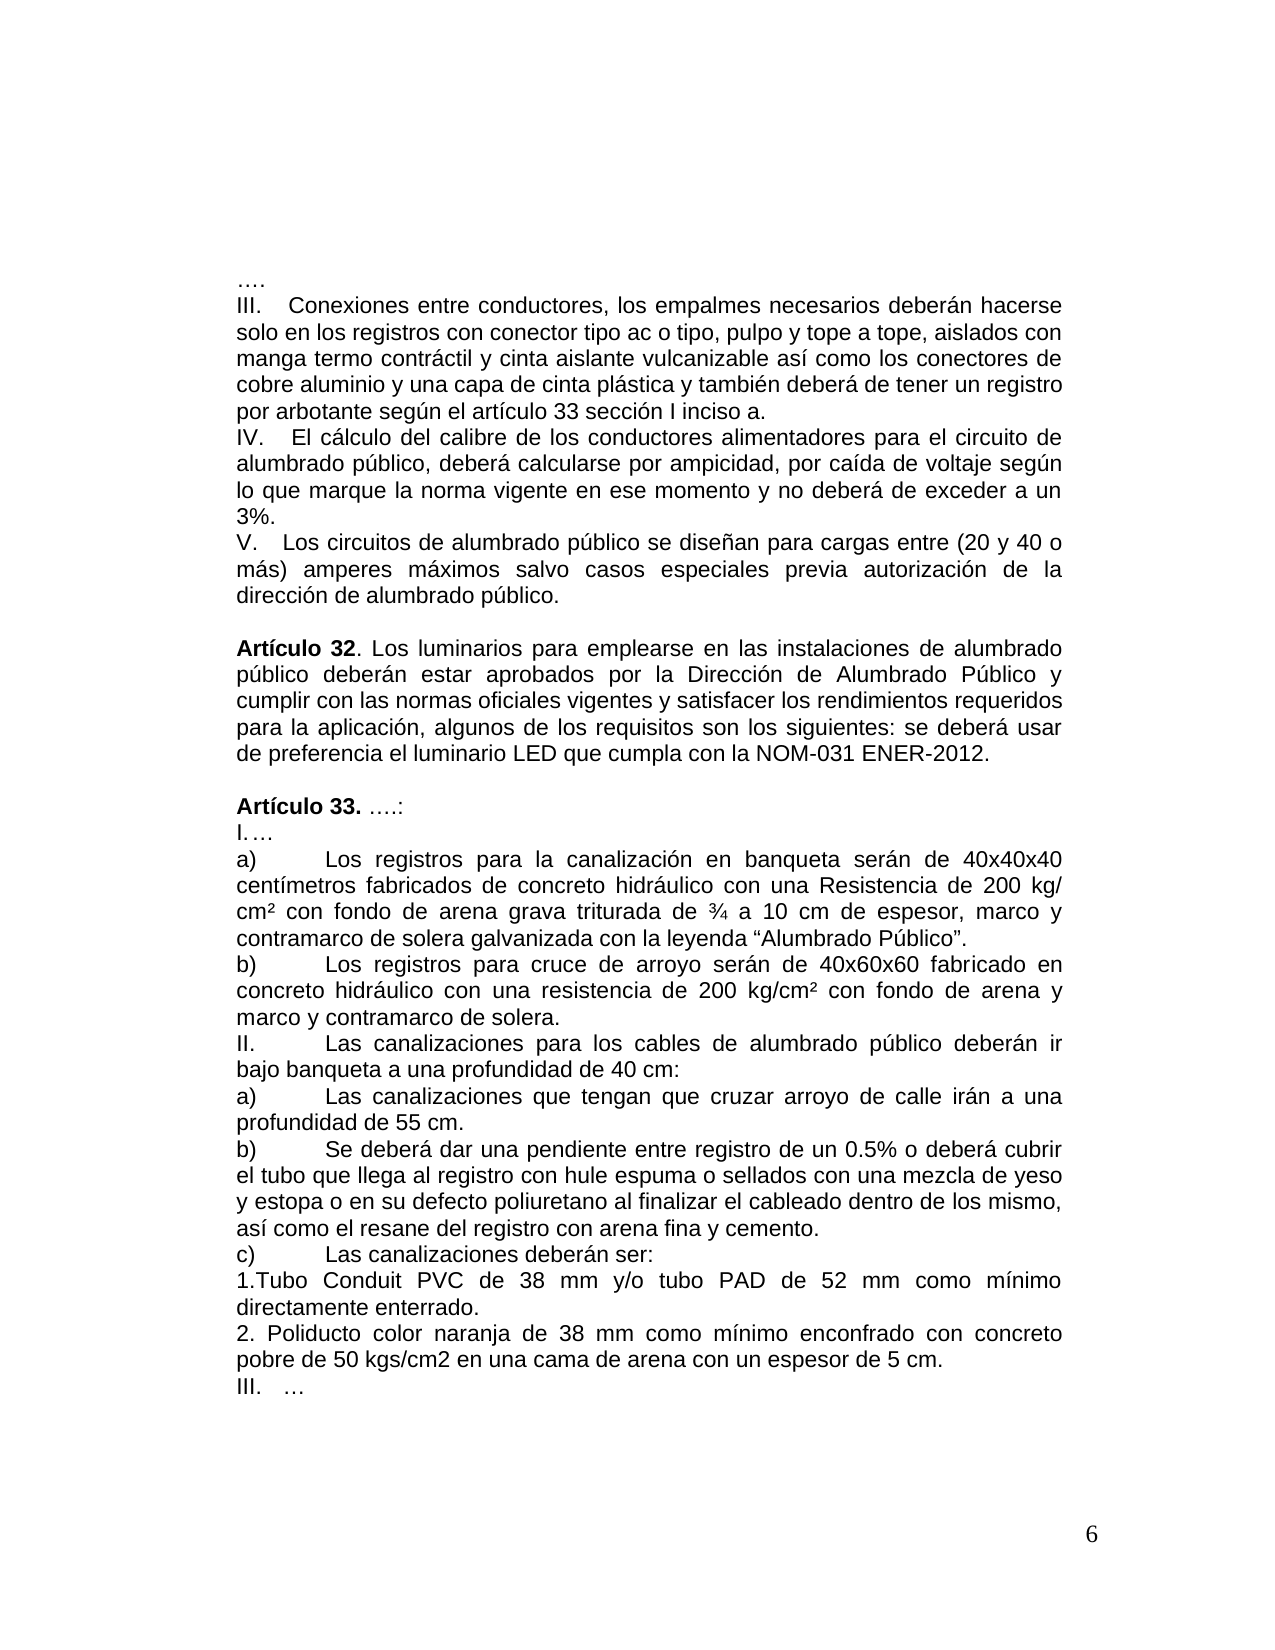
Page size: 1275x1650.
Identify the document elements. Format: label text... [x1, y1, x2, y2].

list Las canalizaciones para los cables de alumbrado público deberán ir bajo banqueta a una profundidad de 40 cm: [236, 1030, 1063, 1083]
list … [236, 819, 1063, 846]
list 2. Poliducto color naranja de 38 mm como mínimo enconfrado con concreto pobre de 50 kgs/cm2 en una cama de arena con un espesor de 5 cm. [236, 1320, 1063, 1373]
text III. Conexiones entre conductores, los empalmes necesarios deberán hacerse solo en los registros con conector tipo ac o tipo, pulpo y tope a tope, aislados con manga termo contráctil y cinta aislante vulcanizable así como los conectores de cobre aluminio y una capa de cinta plástica y también deberá de tener un registro por arbotante según el artículo 33 sección I inciso a. [236, 292, 1063, 424]
list Los registros para la canalización en banqueta serán de 40x40x40 centímetros fabricados de concreto hidráulico con una Resistencia de 200 kg/ cm² con fondo de arena grava triturada de ¾ a 10 cm de espesor, marco y contramarco de solera galvanizada con la leyenda “Alumbrado Público”. [236, 846, 1063, 951]
text IV. El cálculo del calibre de los conductores alimentadores para el circuito de alumbrado público, deberá calcularse por ampicidad, por caída de voltaje según lo que marque la norma vigente en ese momento y no deberá de exceder a un 3%. [236, 424, 1063, 529]
text Artículo 33. ….: [236, 793, 1063, 819]
text …. [236, 266, 1063, 292]
list 1.Tubo Conduit PVC de 38 mm y/o tubo PAD de 52 mm como mínimo directamente enterrado. [236, 1267, 1063, 1320]
list Los registros para cruce de arroyo serán de 40x60x60 fabricado en concreto hidráulico con una resistencia de 200 kg/cm² con fondo de arena y marco y contramarco de solera. [236, 951, 1063, 1030]
text V. Los circuitos de alumbrado público se diseñan para cargas entre (20 y 40 o más) amperes máximos salvo casos especiales previa autorización de la dirección de alumbrado público. [236, 529, 1063, 608]
list Las canalizaciones deberán ser: [236, 1241, 1063, 1267]
list Se deberá dar una pendiente entre registro de un 0.5% o deberá cubrir el tubo que llega al registro con hule espuma o sellados con una mezcla de yeso y estopa o en su defecto poliuretano al finalizar el cableado dentro de los mismo, así como el resane del registro con arena fina y cemento. [236, 1136, 1063, 1241]
text Artículo 32. Los luminarios para emplearse en las instalaciones de alumbrado público deberán estar aprobados por la Dirección de Alumbrado Público y cumplir con las normas oficiales vigentes y satisfacer los rendimientos requeridos para la aplicación, algunos de los requisitos son los siguientes: se deberá usar de preferencia el luminario LED que cumpla con la NOM-031 ENER-2012. [236, 635, 1063, 767]
list Las canalizaciones que tengan que cruzar arroyo de calle irán a una profundidad de 55 cm. [236, 1083, 1063, 1136]
text III. … [236, 1373, 1063, 1399]
